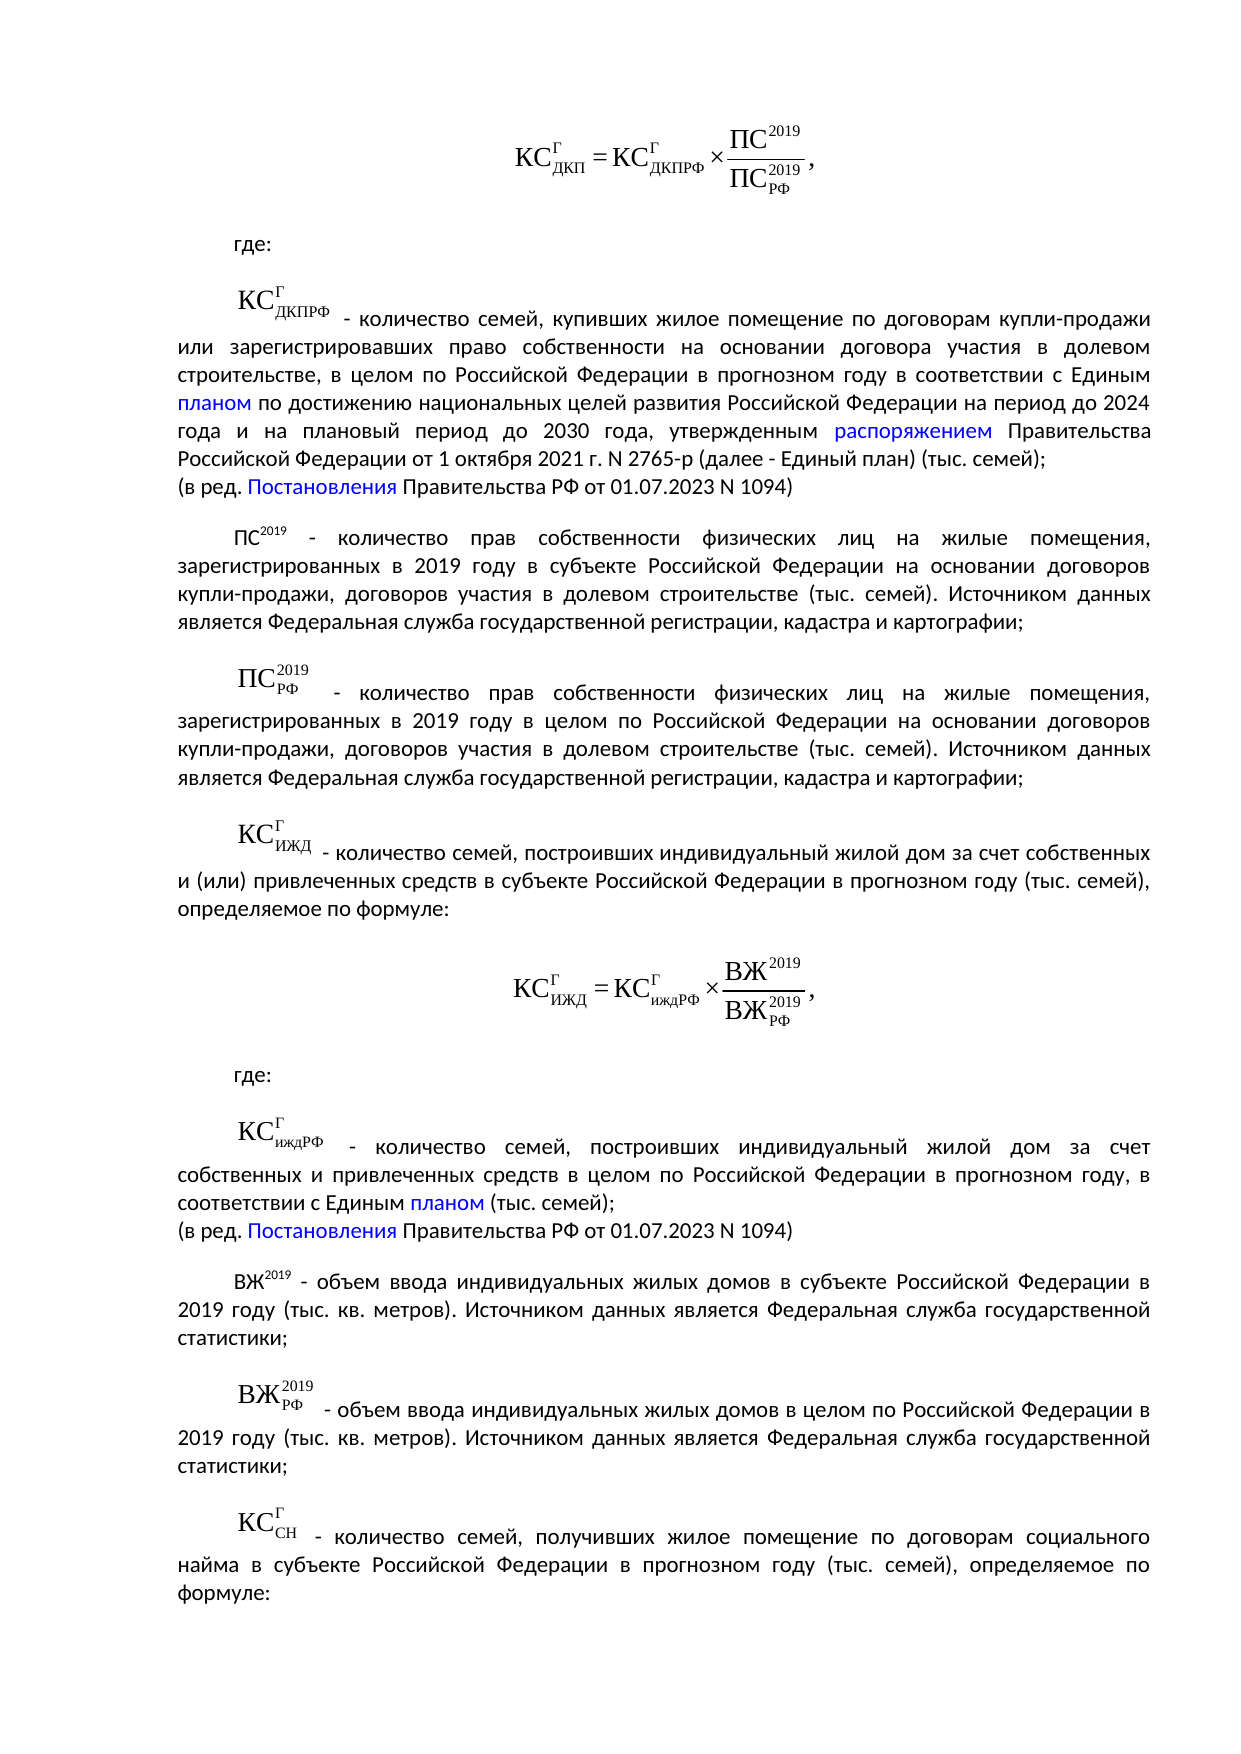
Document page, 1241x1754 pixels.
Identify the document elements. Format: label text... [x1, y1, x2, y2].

text (в ред. Постановления Правительства РФ от 01.07.2023 N 1094) [177, 1216, 1152, 1244]
text ВЖ2019 - объем ввода индивидуальных жилых домов в субъекте Российской Федерации в 2019 году (тыс. кв. метров). Источником данных является Федеральная служба государственной статистики; [177, 1267, 1152, 1351]
text - количество семей, построивших индивидуальный жилой дом за счет собственных и (или) привлеченных средств в субъекте Российской Федерации в прогнозном году (тыс. семей), определяемое по формуле: [177, 813, 1152, 922]
text - количество семей, построивших индивидуальный жилой дом за счет собственных и привлеченных средств в целом по Российской Федерации в прогнозном году, в соответствии с Единым планом (тыс. семей); [177, 1111, 1152, 1216]
text ПС2019 - количество прав собственности физических лиц на жилые помещения, зарегистрированных в 2019 году в субъекте Российской Федерации на основании договоров купли-продажи, договоров участия в долевом строительстве (тыс. семей). Источником данных является Федеральная служба государственной регистрации, кадастра и картографии; [177, 523, 1152, 635]
text (в ред. Постановления Правительства РФ от 01.07.2023 N 1094) [177, 472, 1152, 500]
text - количество семей, получивших жилое помещение по договорам социального найма в субъекте Российской Федерации в прогнозном году (тыс. семей), определяемое по формуле: [177, 1502, 1152, 1606]
text - количество семей, купивших жилое помещение по договорам купли-продажи или зарегистрировавших право собственности на основании договора участия в долевом строительстве, в целом по Российской Федерации в прогнозном году в соответствии с Единым планом по достижению национальных целей развития Российской Федерации на период до 2024 года и на плановый период до 2030 года, утвержденным распоряжением Правительства Российской Федерации от 1 октября 2021 г. N 2765-р (далее - Единый план) (тыс. семей); [177, 279, 1152, 472]
text где: [177, 1060, 1152, 1088]
text - количество прав собственности физических лиц на жилые помещения, зарегистрированных в 2019 году в целом по Российской Федерации на основании договоров купли-продажи, договоров участия в долевом строительстве (тыс. семей). Источником данных является Федеральная служба государственной регистрации, кадастра и картографии; [177, 658, 1152, 791]
text где: [177, 229, 1152, 257]
text - объем ввода индивидуальных жилых домов в целом по Российской Федерации в 2019 году (тыс. кв. метров). Источником данных является Федеральная служба государственной статистики; [177, 1374, 1152, 1479]
